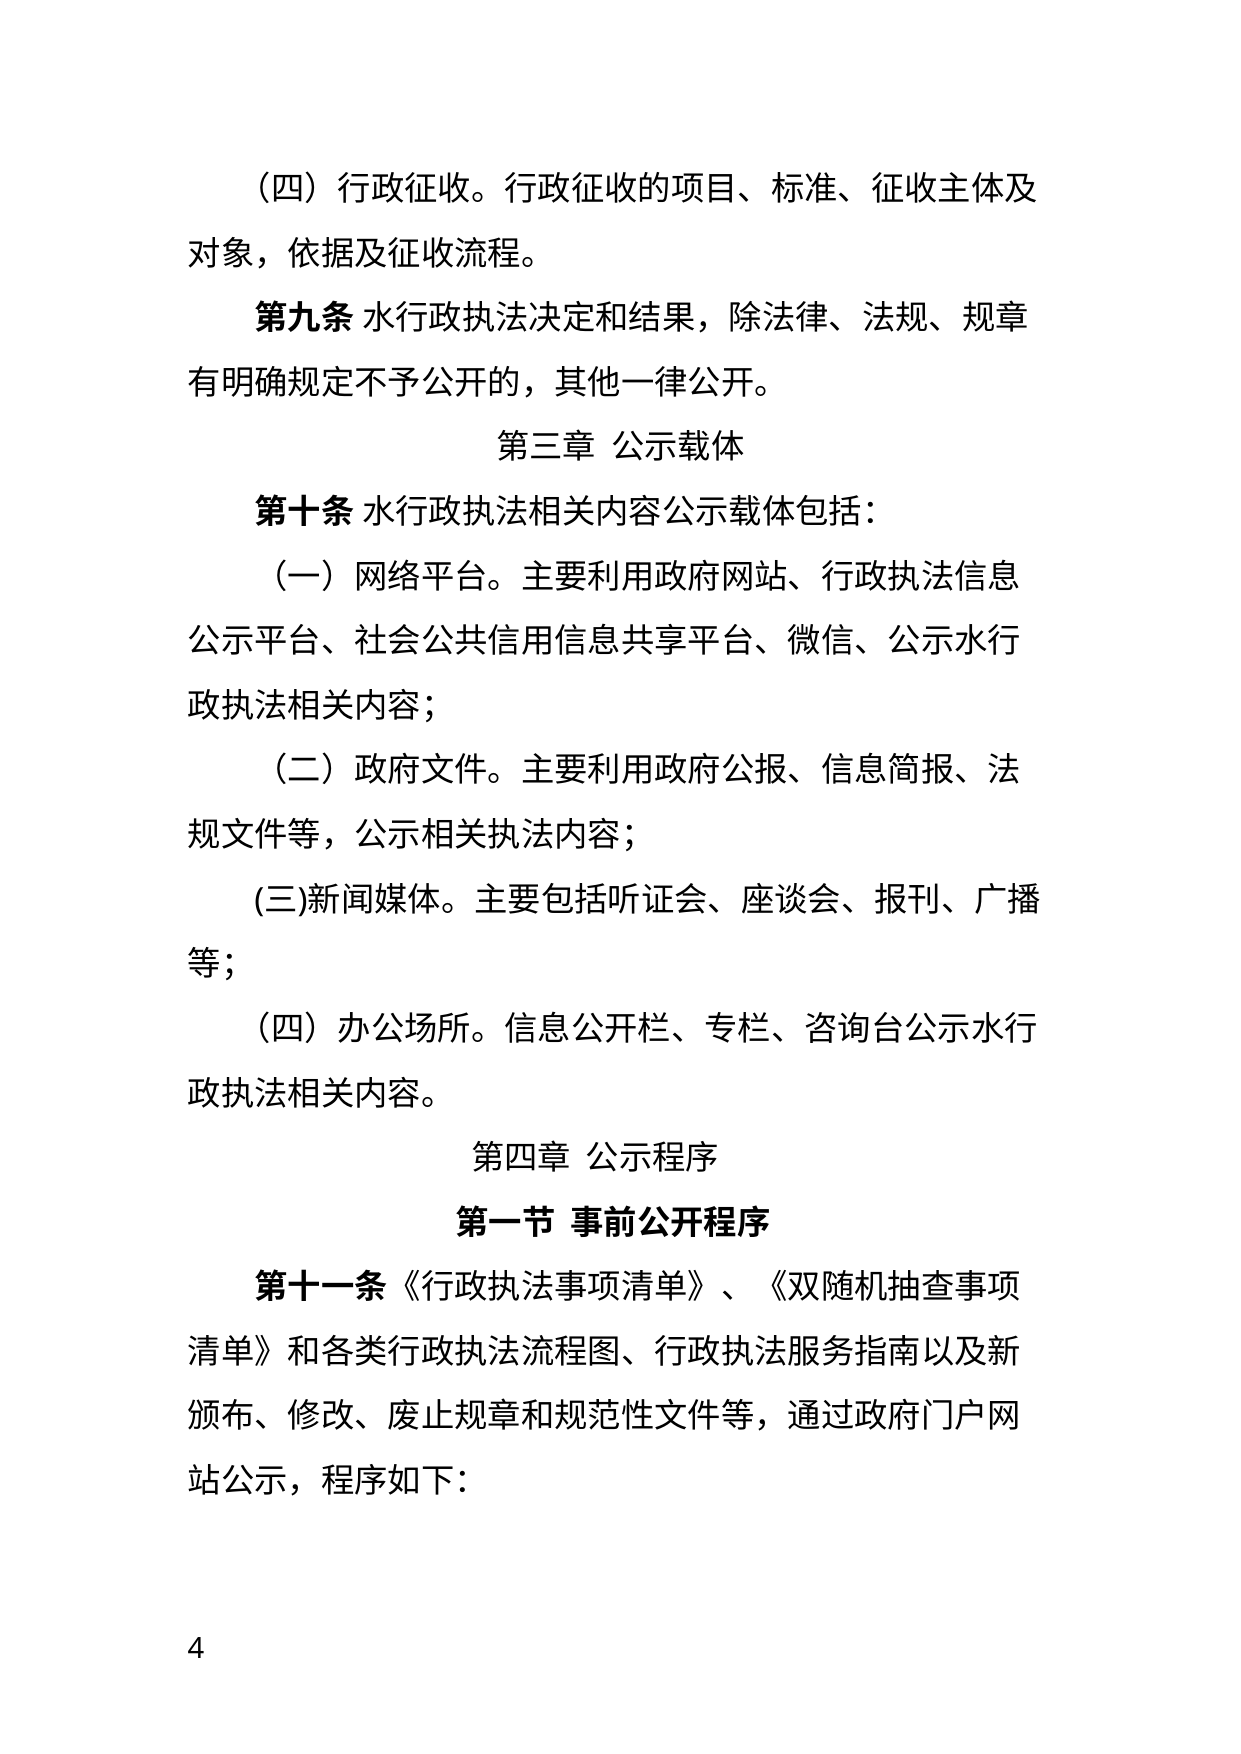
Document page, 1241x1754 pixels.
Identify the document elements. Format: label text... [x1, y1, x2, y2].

text （一）网络平台。主要利用政府网站、行政执法信息公示平台、社会公共信用信息共享平台、微信、公示水行政执法相关内容； [187, 549, 1053, 727]
text （四）办公场所。信息公开栏、专栏、咨询台公示水行政执法相关内容。 [187, 1002, 1053, 1114]
text 第四章 公示程序 [187, 1131, 1053, 1179]
text 第九条 水行政执法决定和结果，除法律、法规、规章有明确规定不予公开的，其他一律公开。 [187, 291, 1053, 404]
text （二）政府文件。主要利用政府公报、信息简报、法规文件等，公示相关执法内容； [187, 743, 1053, 856]
text (三)新闻媒体。主要包括听证会、座谈会、报刊、广播等； [187, 872, 1053, 985]
text 第十一条《行政执法事项清单》、《双随机抽查事项清单》和各类行政执法流程图、行政执法服务指南以及新颁布、修改、废止规章和规范性文件等，通过政府门户网站公示，程序如下： [187, 1260, 1053, 1502]
text （四）行政征收。行政征收的项目、标准、征收主体及对象，依据及征收流程。 [187, 162, 1053, 275]
text 第一节 事前公开程序 [187, 1196, 1053, 1244]
text 第三章 公示载体 [187, 420, 1053, 468]
text 第十条 水行政执法相关内容公示载体包括： [187, 485, 1053, 533]
